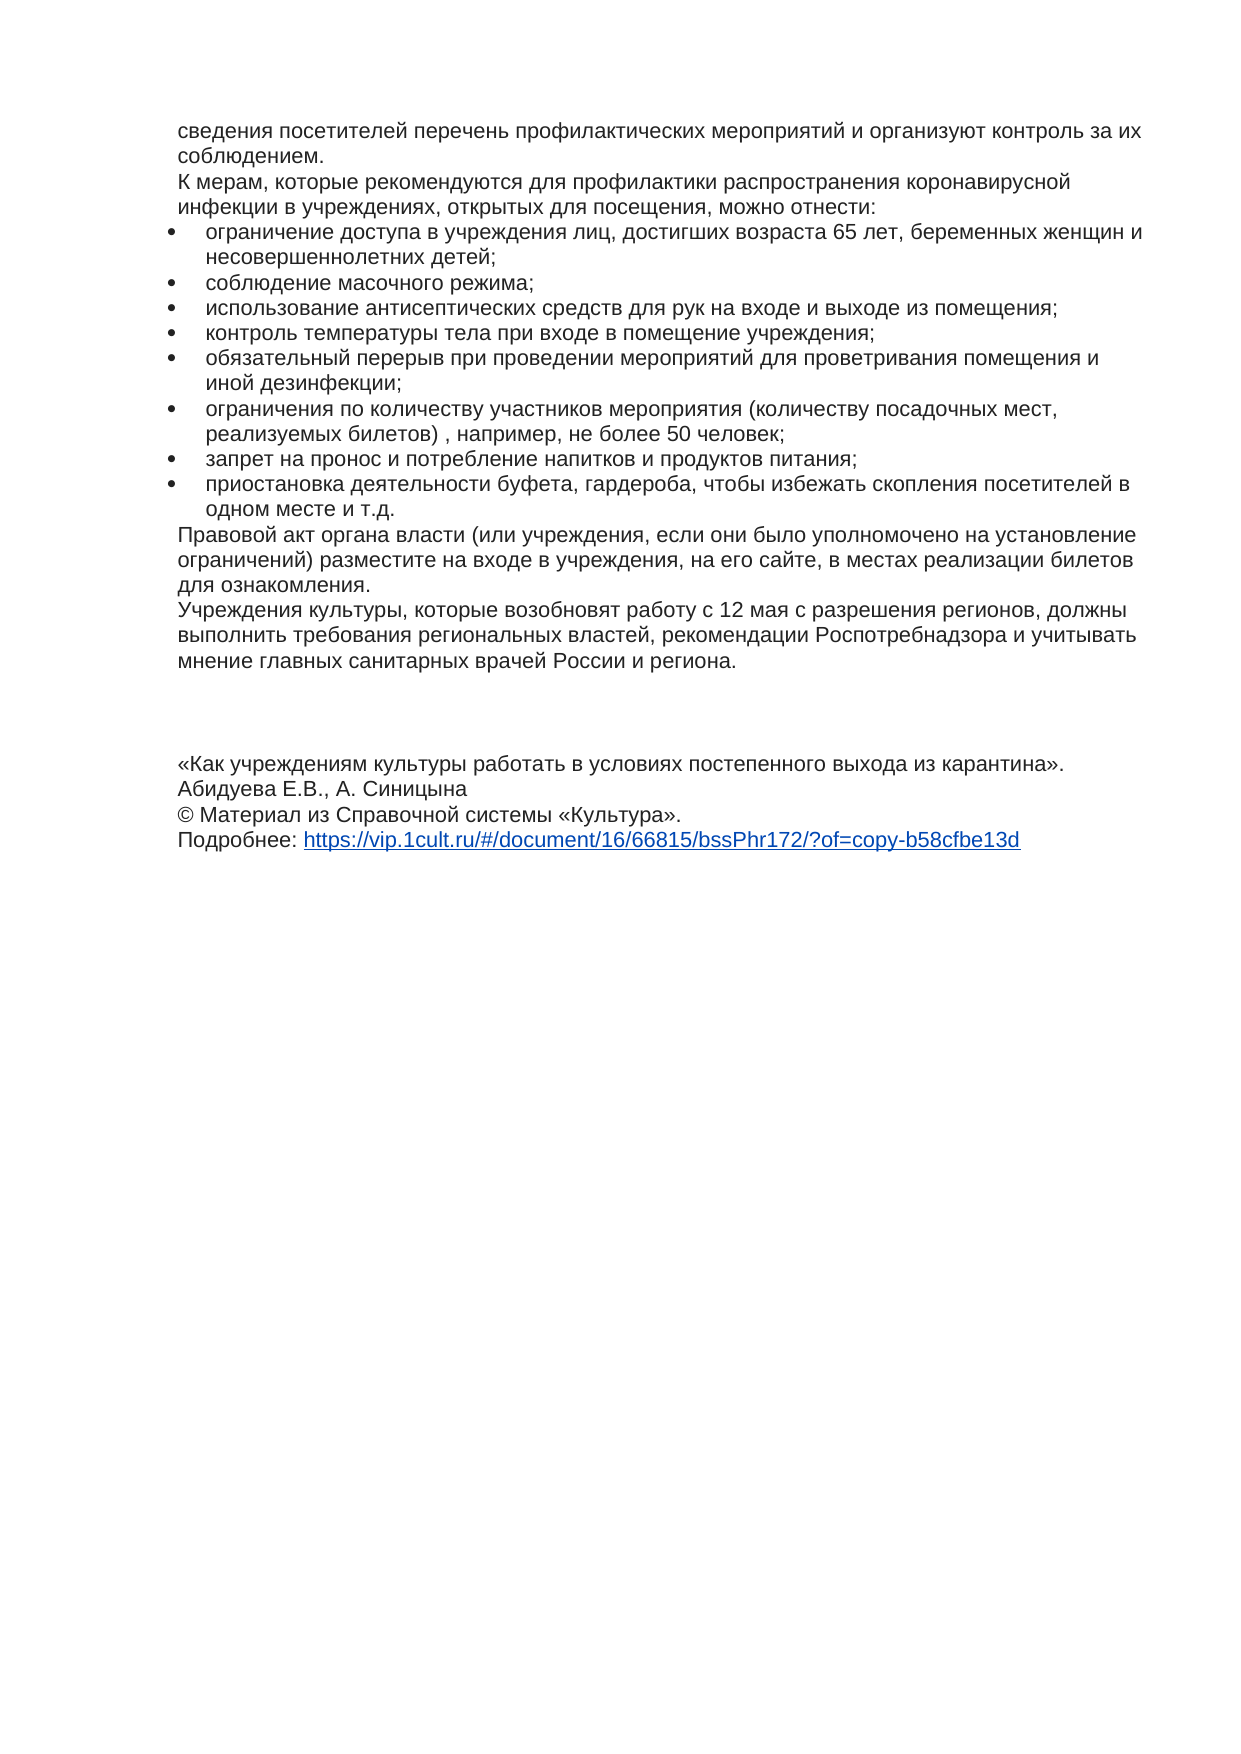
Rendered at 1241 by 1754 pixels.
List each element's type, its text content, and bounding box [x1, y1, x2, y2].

list ограничения по количеству участников мероприятия (количеству посадочных мест, реализуемых билетов) , например, не более 50 человек; [168, 395, 1152, 446]
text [177, 118, 1152, 168]
text К мерам, которые рекомендуются для профилактики распространения коронавирусной инфекции в учреждениях, открытых для посещения, можно отнести: [177, 168, 1152, 219]
list соблюдение масочного режима; [168, 269, 1152, 294]
list приостановка деятельности буфета, гардероба, чтобы избежать скопления посетителей в одном месте и т.д. [168, 471, 1152, 521]
text Правовой акт органа власти (или учреждения, если они было уполномочено на установление ограничений) разместите на входе в учреждения, на его сайте, в местах реализации билетов для ознакомления. [177, 521, 1152, 597]
list контроль температуры тела при входе в помещение учреждения; [168, 320, 1152, 345]
text «Как учреждениям культуры работать в условиях постепенного выхода из карантина». Абидуева Е.В., А. Синицына © Материал из Справочной системы «Культура». Подробнее: https://vip.1cult.ru/#/document/16/66815/bssPhr172/?of=copy-b58cfbe13d [177, 726, 1152, 852]
text Учреждения культуры, которые возобновят работу с 12 мая с разрешения регионов, должны выполнить требования региональных властей, рекомендации Роспотребнадзора и учитывать мнение главных санитарных врачей России и региона. [177, 597, 1152, 673]
list ограничение доступа в учреждения лиц, достигших возраста 65 лет, беременных женщин и несовершеннолетних детей; [168, 219, 1152, 269]
list запрет на пронос и потребление напитков и продуктов питания; [168, 446, 1152, 471]
list использование антисептических средств для рук на входе и выходе из помещения; [168, 294, 1152, 320]
list обязательный перерыв при проведении мероприятий для проветривания помещения и иной дезинфекции; [168, 345, 1152, 395]
